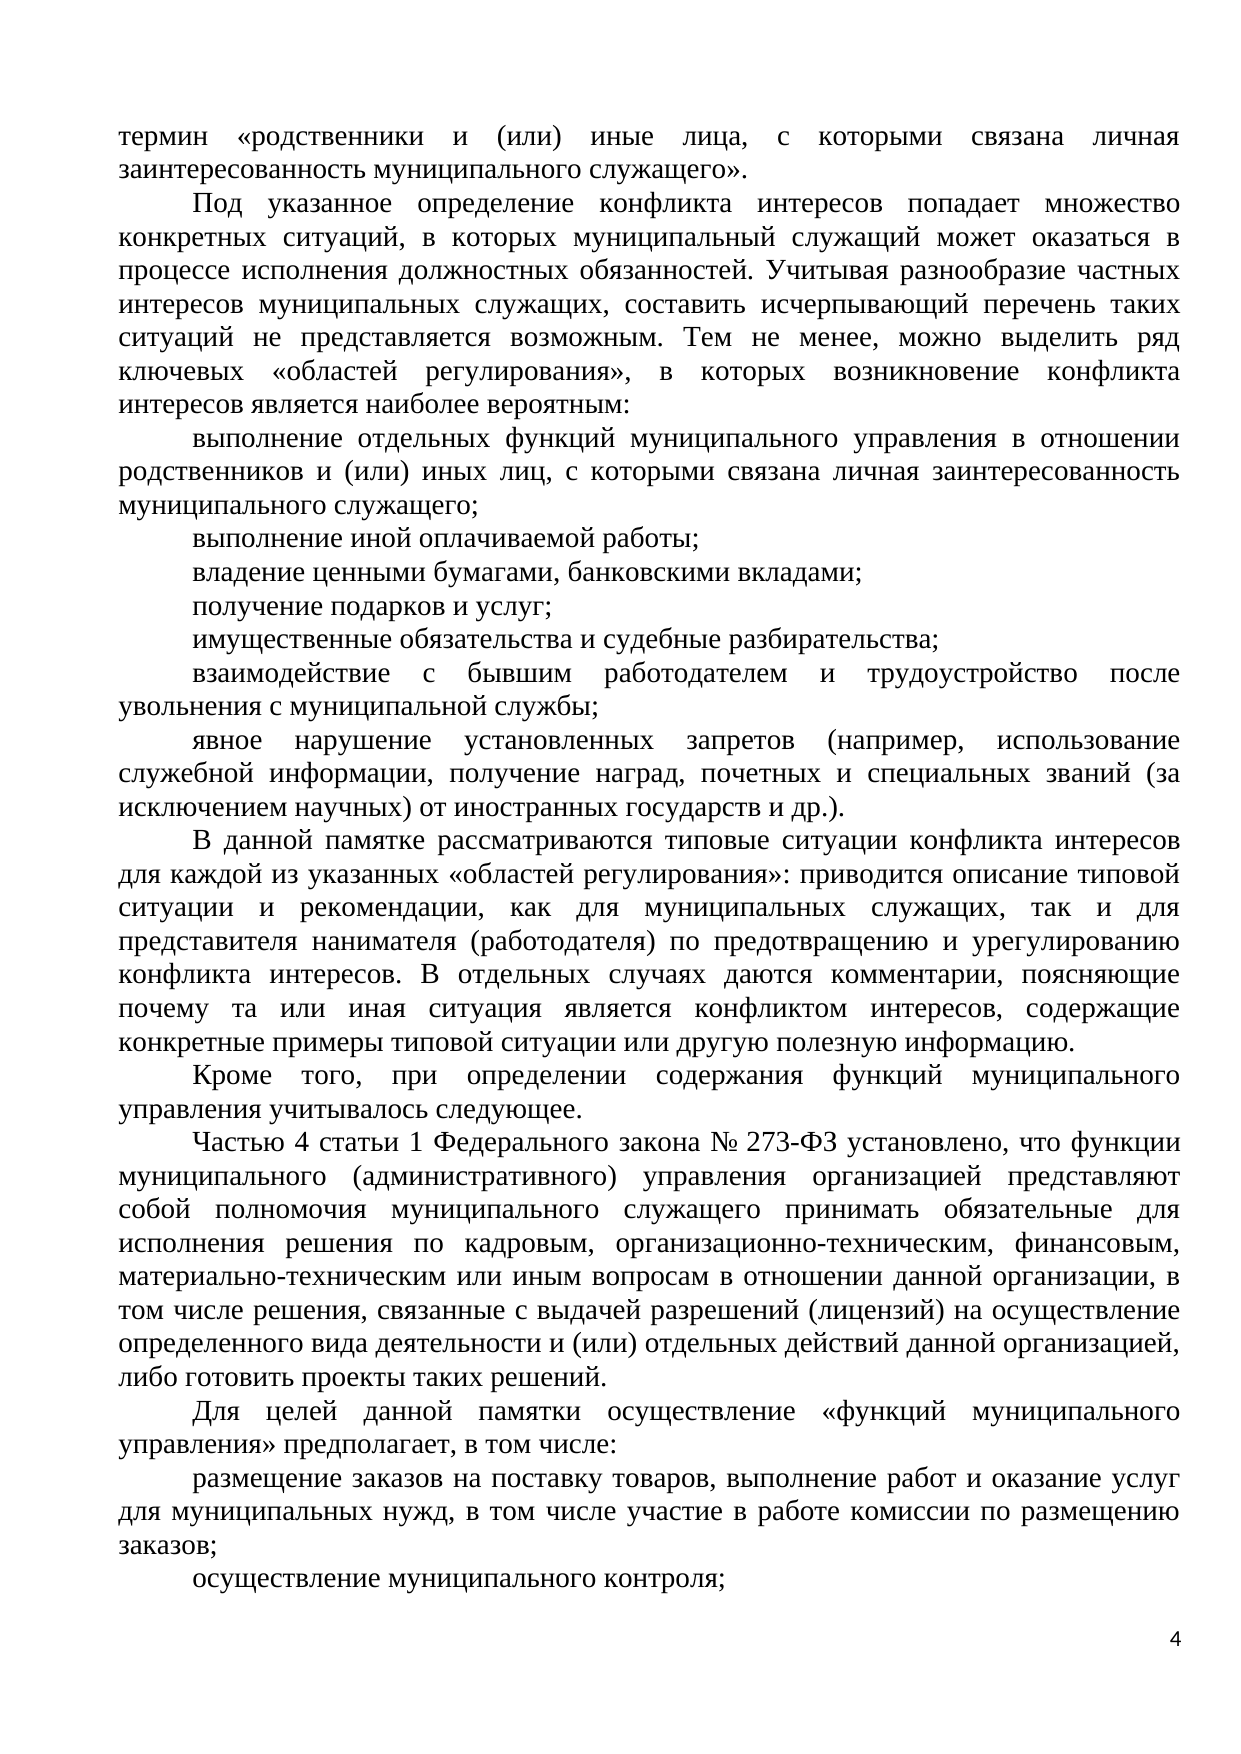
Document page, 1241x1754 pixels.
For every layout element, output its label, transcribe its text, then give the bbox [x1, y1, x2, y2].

text размещение заказов на поставку товаров, выполнение работ и оказание услуг для муниципальных нужд, в том числе участие в работе комиссии по размещению заказов; [118, 1460, 1181, 1560]
text явное нарушение установленных запретов (например, использование служебной информации, получение наград, почетных и специальных званий (за исключением научных) от иностранных государств и др.). [118, 722, 1181, 822]
text Частью 4 статьи 1 Федерального закона № 273-ФЗ установлено, что функции муниципального (административного) управления организацией представляют собой полномочия муниципального служащего принимать обязательные для исполнения решения по кадровым, организационно-техническим, финансовым, материально-техническим или иным вопросам в отношении данной организации, в том числе решения, связанные с выдачей разрешений (лицензий) на осуществление определенного вида деятельности и (или) отдельных действий данной организацией, либо готовить проекты таких решений. [118, 1124, 1181, 1393]
text владение ценными бумагами, банковскими вкладами; [118, 554, 1181, 588]
text имущественные обязательства и судебные разбирательства; [118, 621, 1181, 655]
text осуществление муниципального контроля; [118, 1560, 1181, 1594]
text Кроме того, при определении содержания функций муниципального управления учитывалось следующее. [118, 1057, 1181, 1124]
text Под указанное определение конфликта интересов попадает множество конкретных ситуаций, в которых муниципальный служащий может оказаться в процессе исполнения должностных обязанностей. Учитывая разнообразие частных интересов муниципальных служащих, составить исчерпывающий перечень таких ситуаций не представляется возможным. Тем не менее, можно выделить ряд ключевых «областей регулирования», в которых возникновение конфликта интересов является наиболее вероятным: [118, 185, 1181, 420]
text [118, 118, 1181, 185]
text выполнение отдельных функций муниципального управления в отношении родственников и (или) иных лиц, с которыми связана личная заинтересованность муниципального служащего; [118, 420, 1181, 521]
text выполнение иной оплачиваемой работы; [118, 521, 1181, 554]
text получение подарков и услуг; [118, 588, 1181, 621]
text Для целей данной памятки осуществление «функций муниципального управления» предполагает, в том числе: [118, 1393, 1181, 1460]
text В данной памятке рассматриваются типовые ситуации конфликта интересов для каждой из указанных «областей регулирования»: приводится описание типовой ситуации и рекомендации, как для муниципальных служащих, так и для представителя нанимателя (работодателя) по предотвращению и урегулированию конфликта интересов. В отдельных случаях даются комментарии, поясняющие почему та или иная ситуация является конфликтом интересов, содержащие конкретные примеры типовой ситуации или другую полезную информацию. [118, 822, 1181, 1057]
text взаимодействие с бывшим работодателем и трудоустройство после увольнения с муниципальной службы; [118, 655, 1181, 722]
